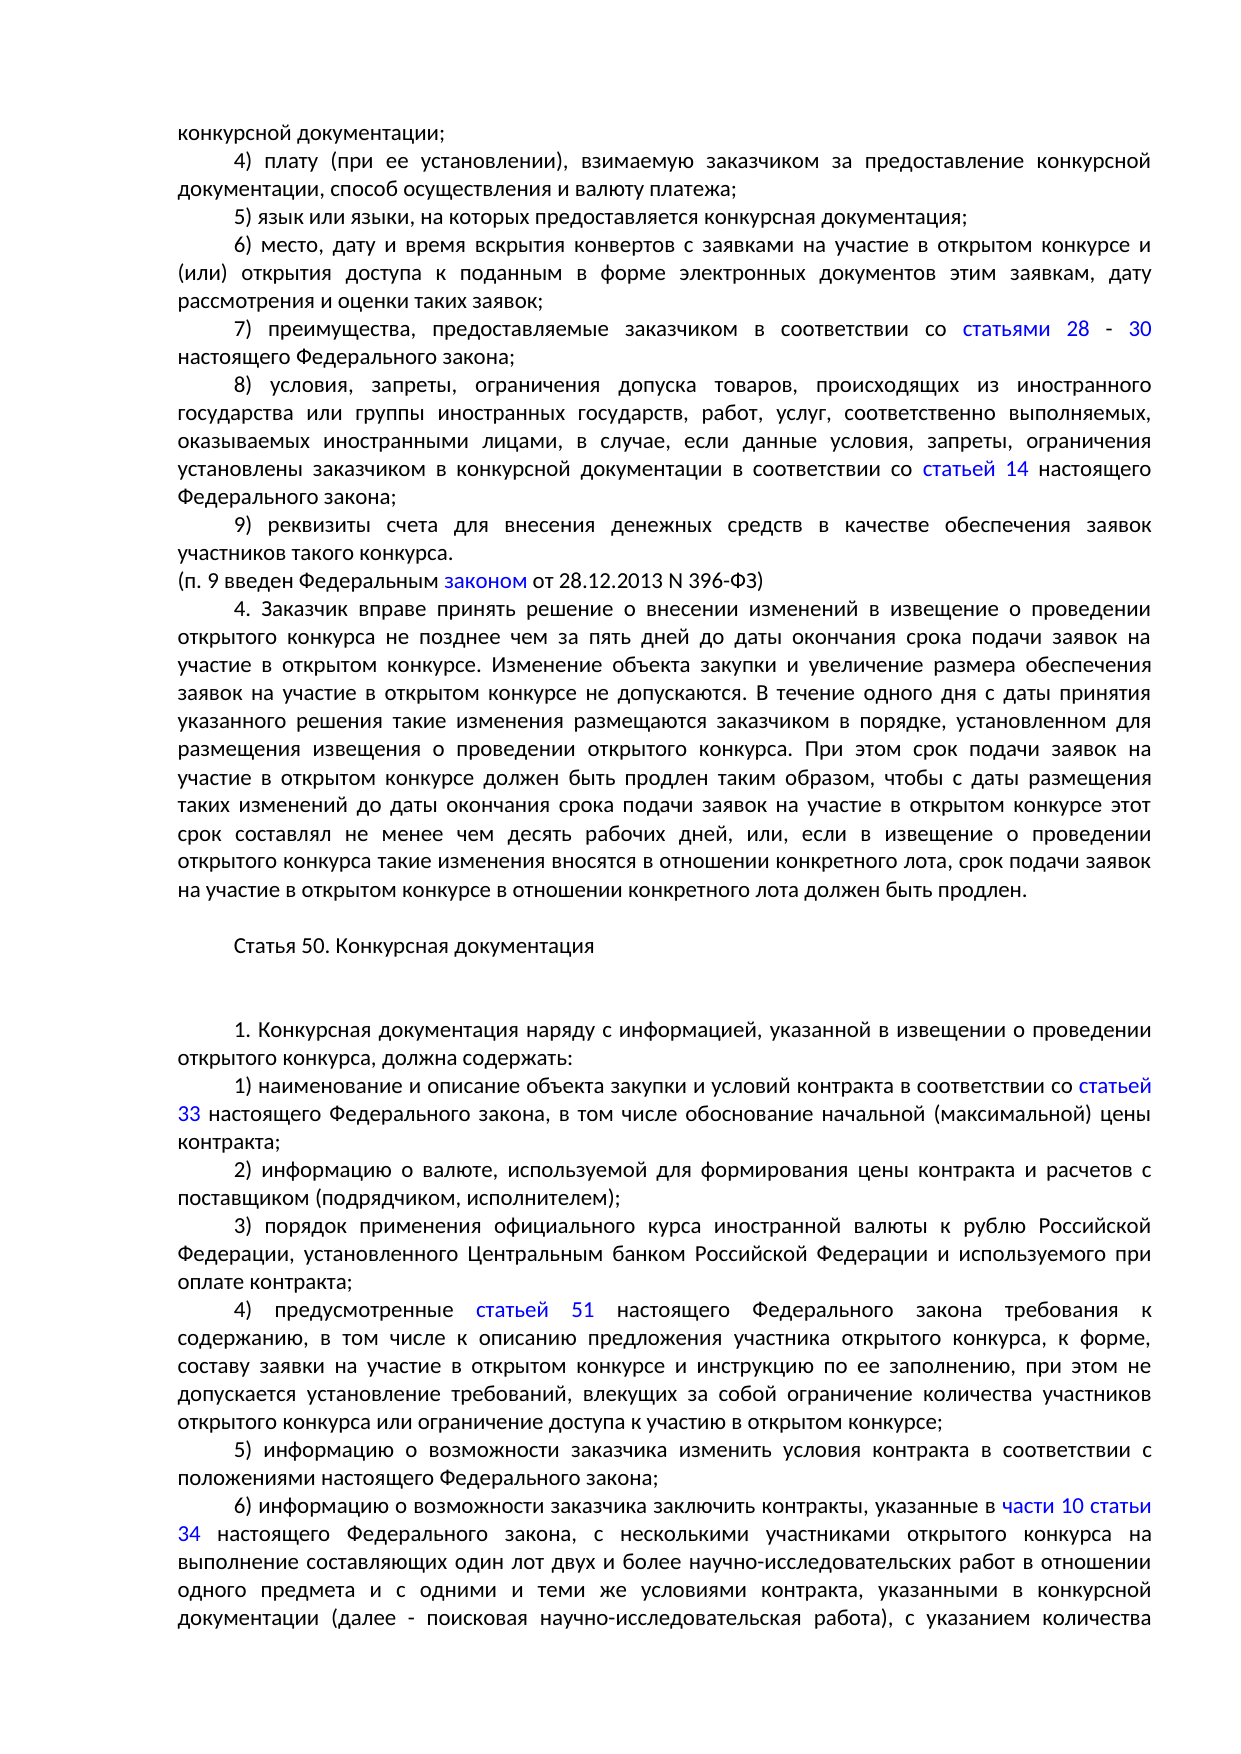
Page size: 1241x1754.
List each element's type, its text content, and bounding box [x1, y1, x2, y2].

text 6) место, дату и время вскрытия конвертов с заявками на участие в открытом конкурсе и (или) открытия доступа к поданным в форме электронных документов этим заявкам, дату рассмотрения и оценки таких заявок; [177, 230, 1152, 314]
text 4) плату (при ее установлении), взимаемую заказчиком за предоставление конкурсной документации, способ осуществления и валюту платежа; [177, 146, 1152, 202]
text 2) информацию о валюте, используемой для формирования цены контракта и расчетов с поставщиком (подрядчиком, исполнителем); [177, 1155, 1152, 1211]
text 4. Заказчик вправе принять решение о внесении изменений в извещение о проведении открытого конкурса не позднее чем за пять дней до даты окончания срока подачи заявок на участие в открытом конкурсе. Изменение объекта закупки и увеличение размера обеспечения заявок на участие в открытом конкурсе не допускаются. В течение одного дня с даты принятия указанного решения такие изменения размещаются заказчиком в порядке, установленном для размещения извещения о проведении открытого конкурса. При этом срок подачи заявок на участие в открытом конкурсе должен быть продлен таким образом, чтобы с даты размещения таких изменений до даты окончания срока подачи заявок на участие в открытом конкурсе этот срок составлял не менее чем десять рабочих дней, или, если в извещение о проведении открытого конкурса такие изменения вносятся в отношении конкретного лота, срок подачи заявок на участие в открытом конкурсе в отношении конкретного лота должен быть продлен. [177, 594, 1152, 903]
text 5) информацию о возможности заказчика изменить условия контракта в соответствии с положениями настоящего Федерального закона; [177, 1435, 1152, 1491]
text 1) наименование и описание объекта закупки и условий контракта в соответствии со статьей 33 настоящего Федерального закона, в том числе обоснование начальной (максимальной) цены контракта; [177, 1071, 1152, 1155]
text (п. 9 введен Федеральным законом от 28.12.2013 N 396-ФЗ) [177, 566, 1152, 594]
text 4) предусмотренные статьей 51 настоящего Федерального закона требования к содержанию, в том числе к описанию предложения участника открытого конкурса, к форме, составу заявки на участие в открытом конкурсе и инструкцию по ее заполнению, при этом не допускается установление требований, влекущих за собой ограничение количества участников открытого конкурса или ограничение доступа к участию в открытом конкурсе; [177, 1295, 1152, 1435]
text 5) язык или языки, на которых предоставляется конкурсная документация; [177, 202, 1152, 230]
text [177, 1491, 1152, 1631]
text 1. Конкурсная документация наряду с информацией, указанной в извещении о проведении открытого конкурса, должна содержать: [177, 1015, 1152, 1071]
text 9) реквизиты счета для внесения денежных средств в качестве обеспечения заявок участников такого конкурса. [177, 510, 1152, 566]
text Статья 50. Конкурсная документация [177, 931, 1152, 959]
text 8) условия, запреты, ограничения допуска товаров, происходящих из иностранного государства или группы иностранных государств, работ, услуг, соответственно выполняемых, оказываемых иностранными лицами, в случае, если данные условия, запреты, ограничения установлены заказчиком в конкурсной документации в соответствии со статьей 14 настоящего Федерального закона; [177, 370, 1152, 510]
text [177, 118, 1152, 146]
text 3) порядок применения официального курса иностранной валюты к рублю Российской Федерации, установленного Центральным банком Российской Федерации и используемого при оплате контракта; [177, 1211, 1152, 1295]
text 7) преимущества, предоставляемые заказчиком в соответствии со статьями 28 - 30 настоящего Федерального закона; [177, 314, 1152, 370]
